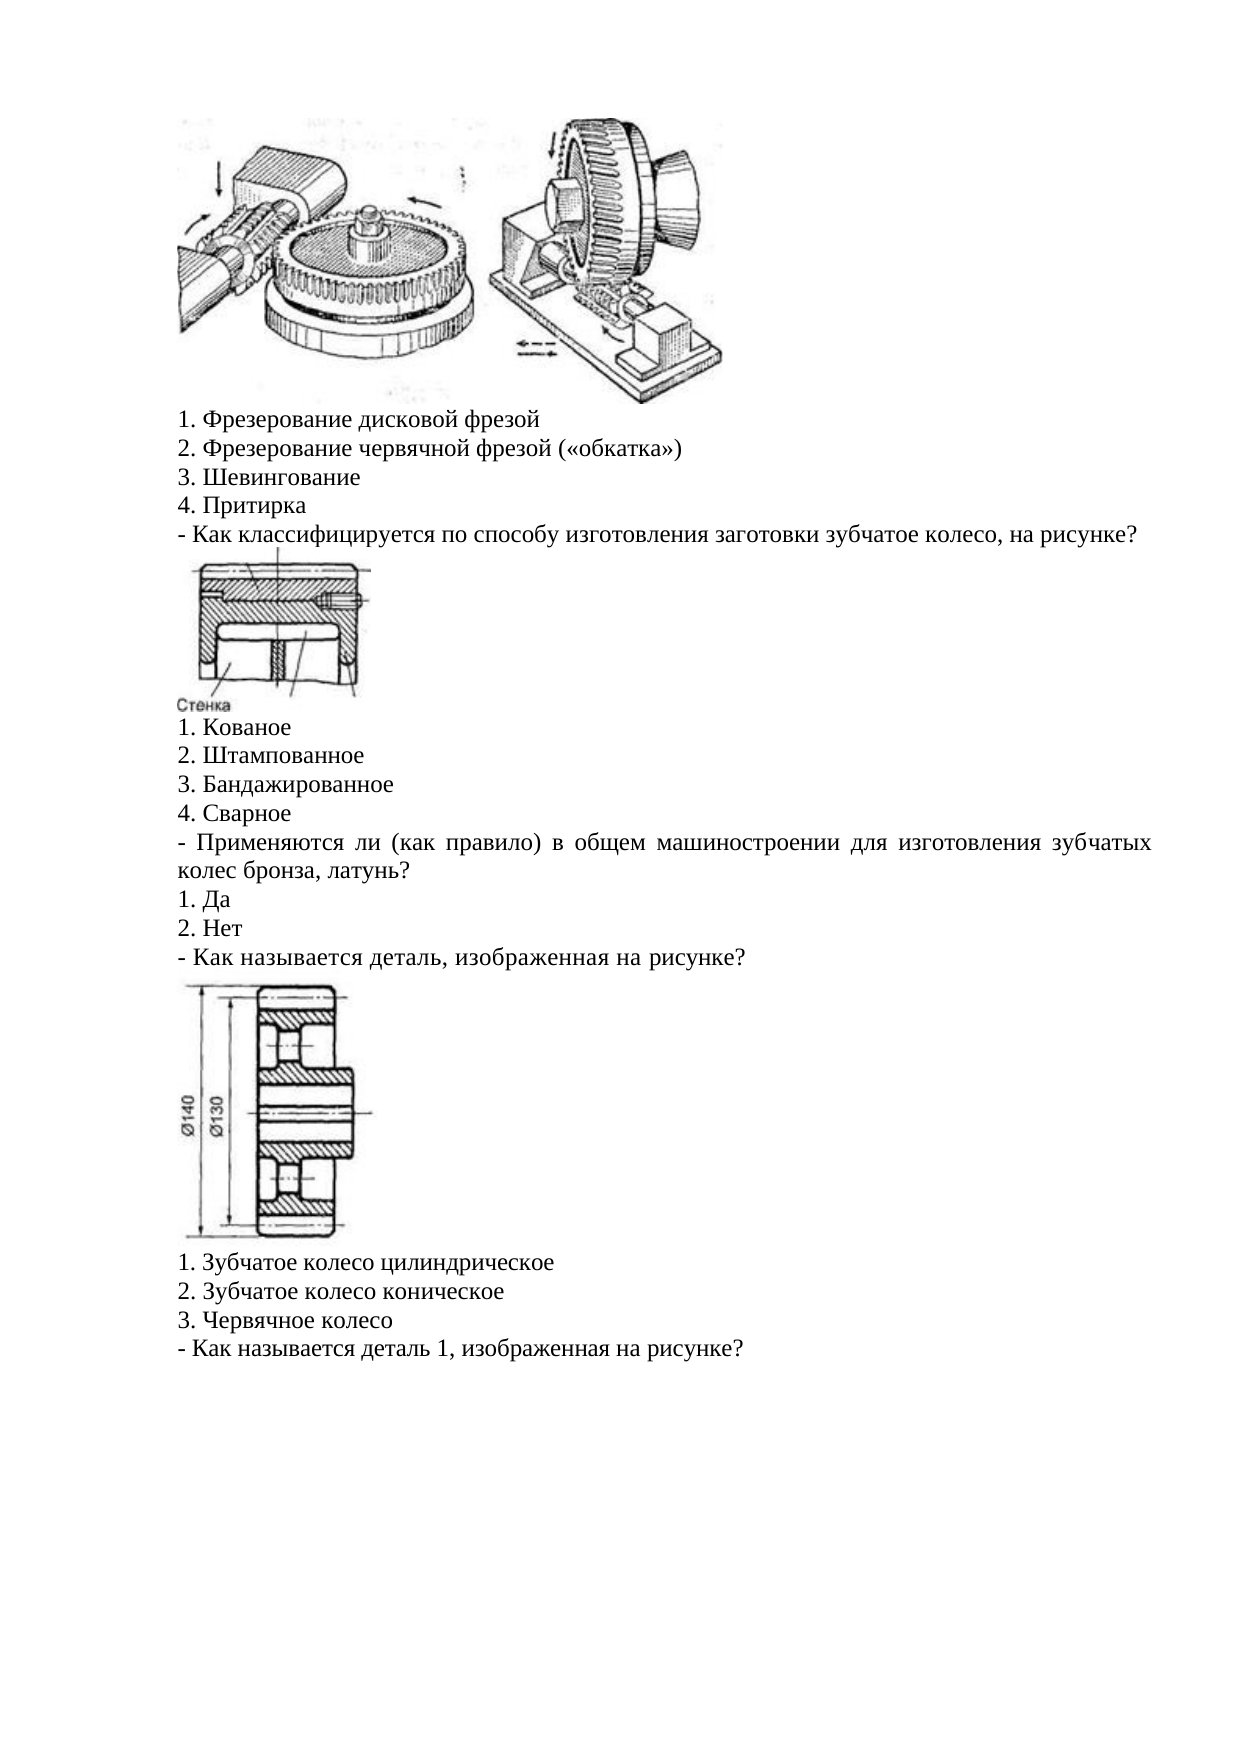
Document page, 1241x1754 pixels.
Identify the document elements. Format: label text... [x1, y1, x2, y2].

text - Как называется деталь, изображенная на рисунке? [177, 942, 1152, 971]
text 3. Шевингование [177, 462, 1152, 490]
text - Применяются ли (как правило) в общем машиностроении для изготовления зубчатых колес бронза, латунь? [177, 827, 1152, 884]
text 2. Штампованное [177, 741, 1152, 769]
text 3. Червячное колесо [177, 1305, 1152, 1333]
text 1. Фрезерование дисковой фрезой [177, 404, 1152, 433]
text 3. Бандажированное [177, 769, 1152, 798]
text - Как классифицируется по способу изготовления заготовки зубчатое колесо, на рисунке? [177, 519, 1152, 548]
picture [177, 118, 723, 404]
text 4. Притирка [177, 490, 1152, 519]
text 4. Сварное [177, 798, 1152, 827]
text 1. Кованое [177, 712, 1152, 741]
text 1. Зубчатое колесо цилиндрическое [177, 1247, 1152, 1276]
text 2. Нет [177, 913, 1152, 942]
picture [177, 970, 378, 1248]
text - Как называется деталь 1, изображенная на рисунке? [177, 1333, 1152, 1362]
text 2. Фрезерование червячной фрезой («обкатка») [177, 433, 1152, 462]
text 1. Да [177, 884, 1152, 913]
picture [177, 547, 371, 712]
text 2. Зубчатое колесо коническое [177, 1276, 1152, 1305]
